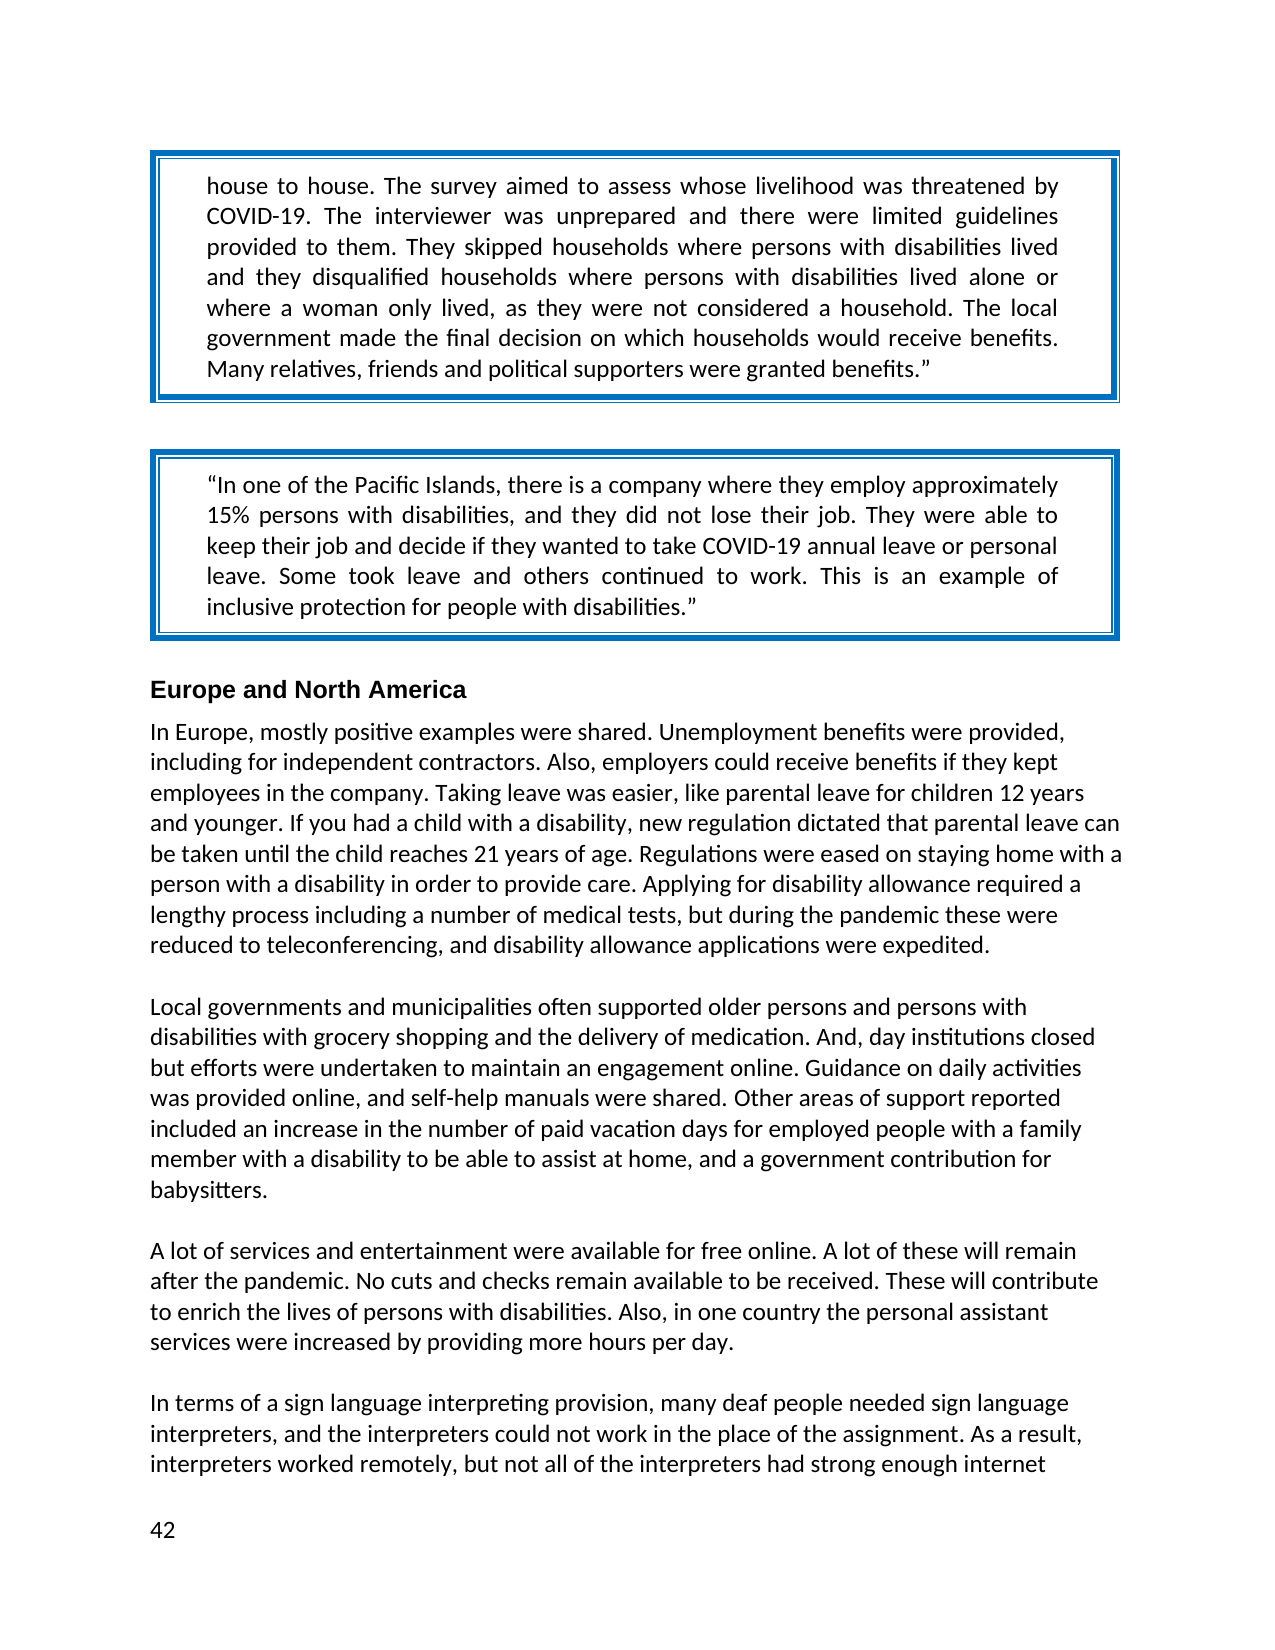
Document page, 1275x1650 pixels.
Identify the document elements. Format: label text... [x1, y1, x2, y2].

text In Europe, mostly positive examples were shared. Unemployment benefits were provided, including for independent contractors. Also, employers could receive benefits if they kept employees in the company. Taking leave was easier, like parental leave for children 12 years and younger. If you had a child with a disability, new regulation dictated that parental leave can be taken until the child reaches 21 years of age. Regulations were eased on staying home with a person with a disability in order to provide care. Applying for disability allowance required a lengthy process including a number of medical tests, but during the pandemic these were reduced to teleconferencing, and disability allowance applications were expedited. [150, 716, 1125, 960]
text Local governments and municipalities often supported older persons and persons with disabilities with grocery shopping and the delivery of medication. And, day institutions closed but efforts were undertaken to maintain an engagement online. Guidance on daily activities was provided online, and self-help manuals were shared. Other areas of support reported included an increase in the number of paid vacation days for employed people with a family member with a disability to be able to assist at home, and a government contribution for babysitters. [150, 991, 1125, 1204]
table_header “In one of the Pacific Islands, there is a company where they employ approximately 15% persons with disabilities, and they did not lose their job. They were able to keep their job and decide if they wanted to take COVID-19 annual leave or personal leave. Some took leave and others continued to work. This is an example of inclusive protection for people with disabilities.” [160, 459, 1111, 632]
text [150, 1387, 1125, 1479]
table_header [160, 159, 1111, 394]
text A lot of services and entertainment were available for free online. A lot of these will remain after the pandemic. No cuts and checks remain available to be received. These will contribute to enrich the lives of persons with disabilities. Also, in one country the personal assistant services were increased by providing more hours per day. [150, 1235, 1125, 1357]
subtitle Europe and North America [150, 674, 1125, 703]
